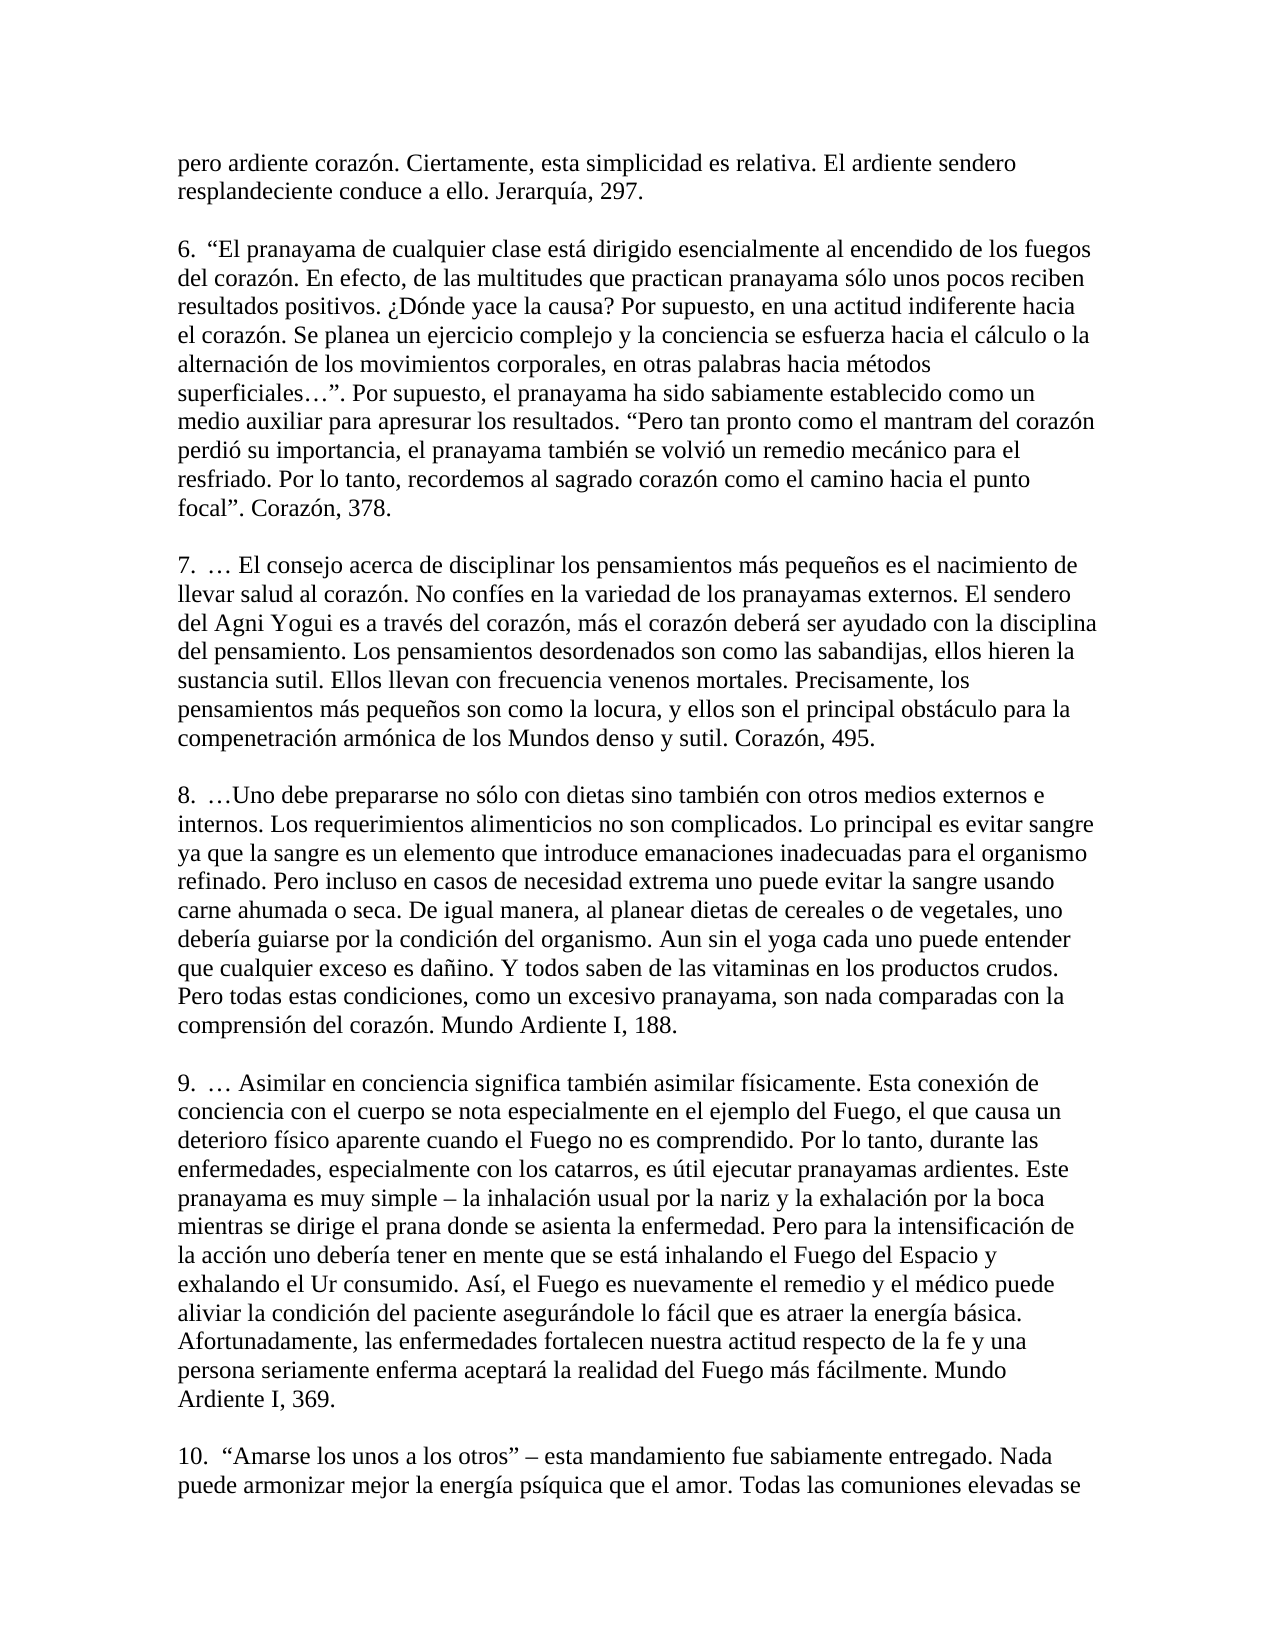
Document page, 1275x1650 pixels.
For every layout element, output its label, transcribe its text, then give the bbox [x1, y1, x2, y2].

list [177, 1441, 1098, 1499]
list …Uno debe prepararse no sólo con dietas sino también con otros medios externos e internos. Los requerimientos alimenticios no son complicados. Lo principal es evitar sangre ya que la sangre es un elemento que introduce emanaciones inadecuadas para el organismo refinado. Pero incluso en casos de necesidad extrema uno puede evitar la sangre usando carne ahumada o seca. De igual manera, al planear dietas de cereales o de vegetales, uno debería guiarse por la condición del organismo. Aun sin el yoga cada uno puede entender que cualquier exceso es dañino. Y todos saben de las vitaminas en los productos crudos. Pero todas estas condiciones, como un excesivo pranayama, son nada comparadas con la comprensión del corazón. Mundo Ardiente I, 188. [177, 780, 1098, 1039]
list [177, 148, 1098, 205]
list … El consejo acerca de disciplinar los pensamientos más pequeños es el nacimiento de llevar salud al corazón. No confíes en la variedad de los pranayamas externos. El sendero del Agni Yogui es a través del corazón, más el corazón deberá ser ayudado con la disciplina del pensamiento. Los pensamientos desordenados son como las sabandijas, ellos hieren la sustancia sutil. Ellos llevan con frecuencia venenos mortales. Precisamente, los pensamientos más pequeños son como la locura, y ellos son el principal obstáculo para la compenetración armónica de los Mundos denso y sutil. Corazón, 495. [177, 550, 1098, 751]
list “El pranayama de cualquier clase está dirigido esencialmente al encendido de los fuegos del corazón. En efecto, de las multitudes que practican pranayama sólo unos pocos reciben resultados positivos. ¿Dónde yace la causa? Por supuesto, en una actitud indiferente hacia el corazón. Se planea un ejercicio complejo y la conciencia se esfuerza hacia el cálculo o la alternación de los movimientos corporales, en otras palabras hacia métodos superficiales…”. Por supuesto, el pranayama ha sido sabiamente establecido como un medio auxiliar para apresurar los resultados. “Pero tan pronto como el mantram del corazón perdió su importancia, el pranayama también se volvió un remedio mecánico para el resfriado. Por lo tanto, recordemos al sagrado corazón como el camino hacia el punto focal”. Corazón, 378. [177, 234, 1098, 521]
list … Asimilar en conciencia significa también asimilar físicamente. Esta conexión de conciencia con el cuerpo se nota especialmente en el ejemplo del Fuego, el que causa un deterioro físico aparente cuando el Fuego no es comprendido. Por lo tanto, durante las enfermedades, especialmente con los catarros, es útil ejecutar pranayamas ardientes. Este pranayama es muy simple – la inhalación usual por la nariz y la exhalación por la boca mientras se dirige el prana donde se asienta la enfermedad. Pero para la intensificación de la acción uno debería tener en mente que se está inhalando el Fuego del Espacio y exhalando el Ur consumido. Así, el Fuego es nuevamente el remedio y el médico puede aliviar la condición del paciente asegurándole lo fácil que es atraer la energía básica. Afortunadamente, las enfermedades fortalecen nuestra actitud respecto de la fe y una persona seriamente enferma aceptará la realidad del Fuego más fácilmente. Mundo Ardiente I, 369. [177, 1068, 1098, 1413]
